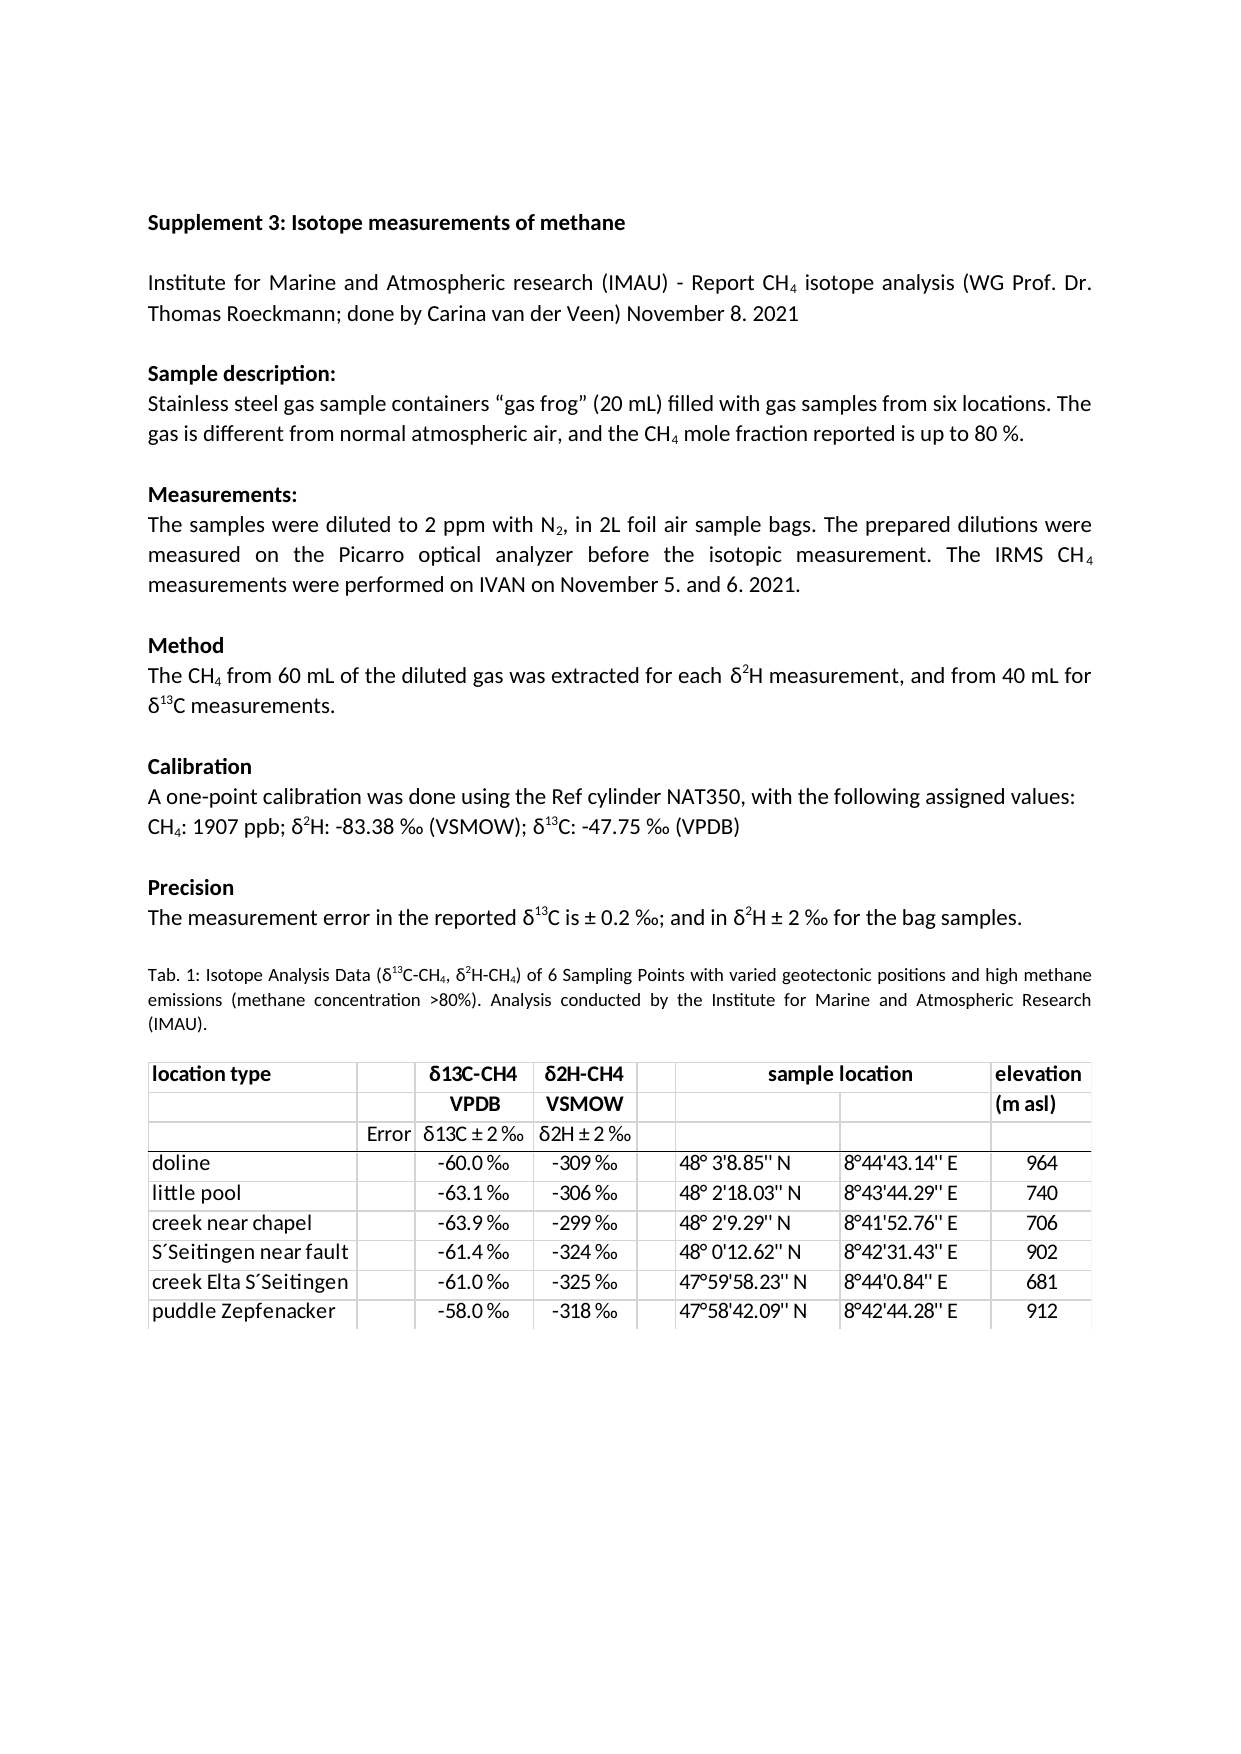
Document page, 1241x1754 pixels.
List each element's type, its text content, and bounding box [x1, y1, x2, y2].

text Supplement 3: Isotope measurements of methane [148, 208, 1093, 236]
text Precision [148, 873, 1093, 901]
text Stainless steel gas sample containers “gas frog” (20 mL) filled with gas samples from six locations. The gas is different from normal atmospheric air, and the CH4 mole fraction reported is up to 80 %. [148, 389, 1093, 447]
text The CH4 from 60 mL of the diluted gas was extracted for each δ2H measurement, and from 40 mL for δ13C measurements. [148, 661, 1093, 719]
text The samples were diluted to 2 ppm with N2, in 2L foil air sample bags. The prepared dilutions were measured on the Picarro optical analyzer before the isotopic measurement. The IRMS CH4 measurements were performed on IVAN on November 5. and 6. 2021. [148, 510, 1093, 598]
text Calibration [148, 752, 1093, 780]
text Sample description: [148, 359, 1093, 387]
text Tab. 1: Isotope Analysis Data (δ13C-CH4, δ2H-CH4) of 6 Sampling Points with varied geotectonic positions and high methane emissions (methane concentration >80%). Analysis conducted by the Institute for Marine and Atmospheric Research (IMAU). [148, 963, 1093, 1036]
text Method [148, 631, 1093, 659]
text Institute for Marine and Atmospheric research (IMAU) - Report CH4 isotope analysis (WG Prof. Dr. Thomas Roeckmann; done by Carina van der Veen) November 8. 2021 [148, 268, 1093, 327]
text Measurements: [148, 480, 1093, 508]
text A one-point calibration was done using the Ref cylinder NAT350, with the following assigned values: [148, 782, 1093, 810]
text CH4: 1907 ppb; δ2H: -83.38 ‰ (VSMOW); δ13C: -47.75 ‰ (VPDB) [148, 812, 1093, 840]
text The measurement error in the reported δ13C is ± 0.2 ‰; and in δ2H ± 2 ‰ for the bag samples. [148, 903, 1093, 931]
